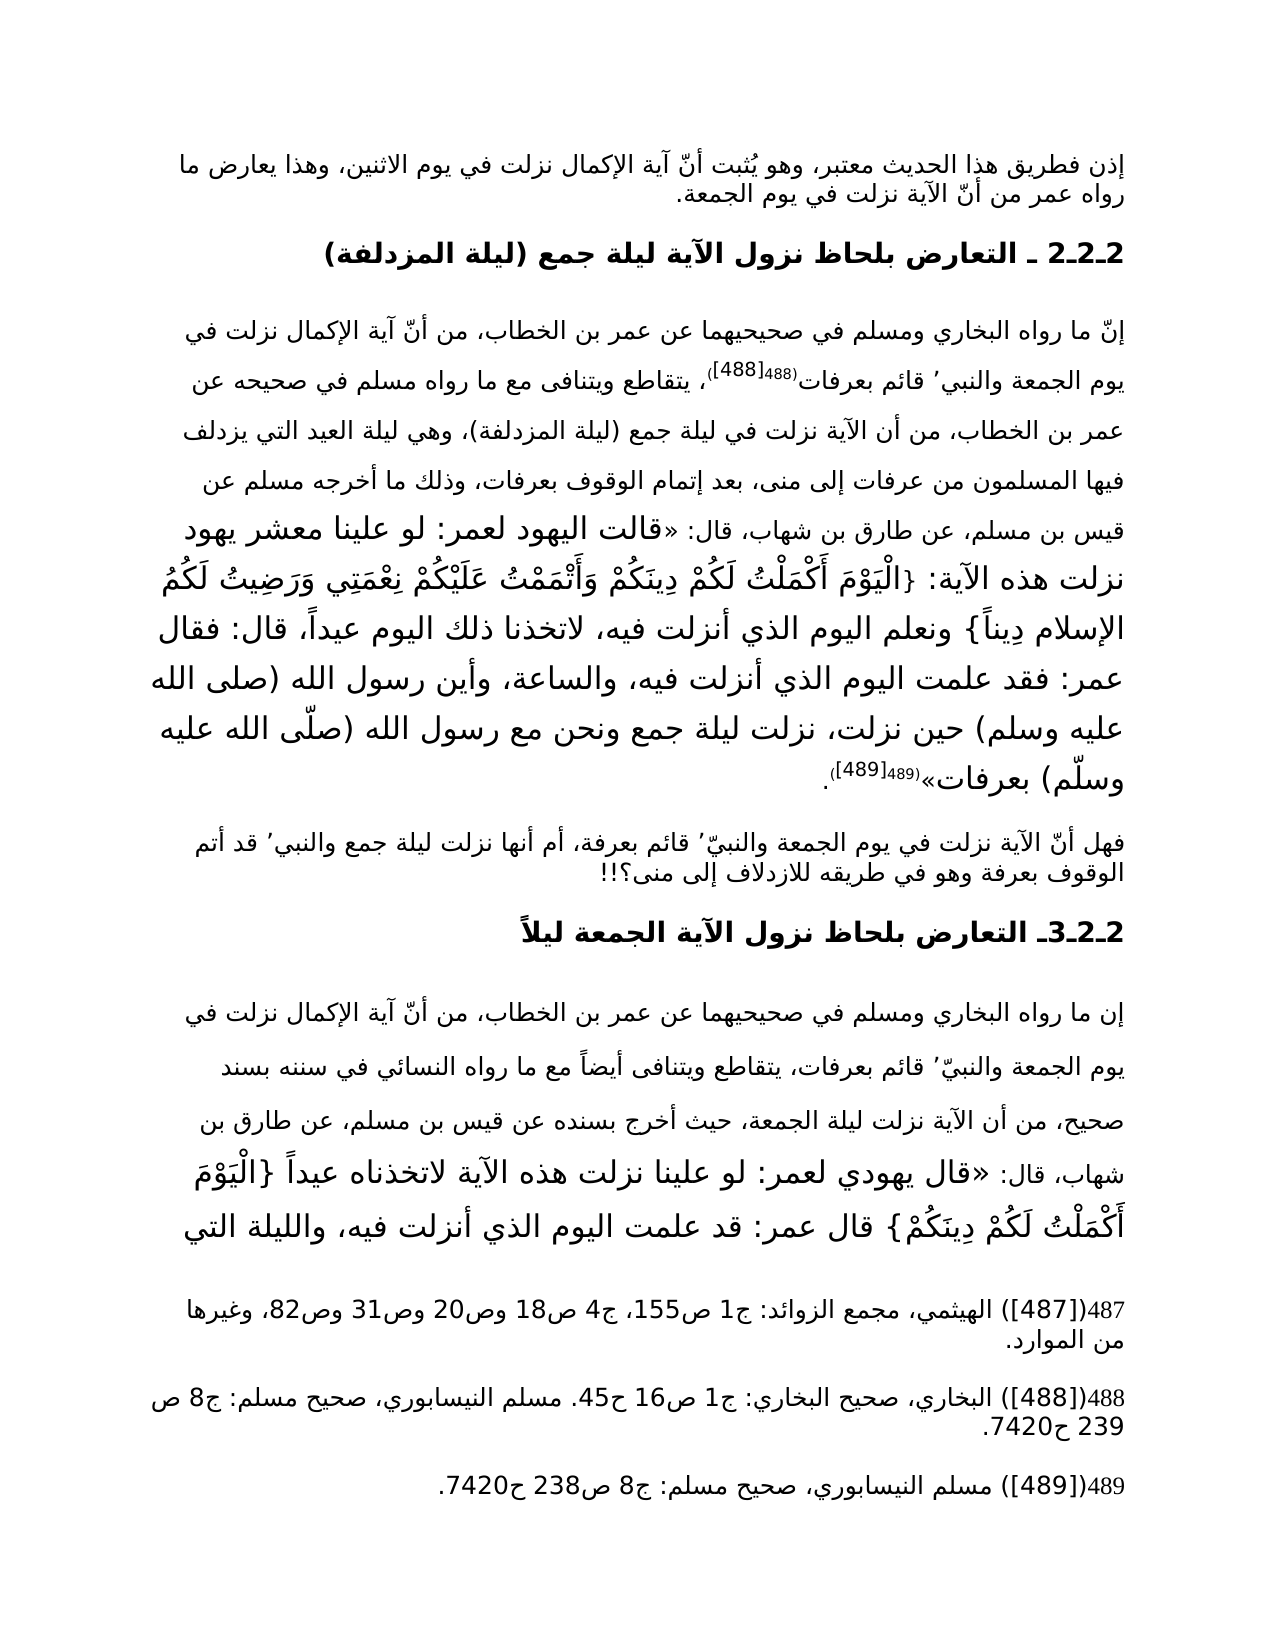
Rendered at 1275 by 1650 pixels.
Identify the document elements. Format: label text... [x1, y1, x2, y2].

text فهل أنّ الآية نزلت في يوم الجمعة والنبيّ’ قائم بعرفة، أم أنها نزلت ليلة جمع والنبي’ قد أتم الوقوف بعرفة وهو في طريقه للازدلاف إلى منى؟!! [150, 828, 1125, 887]
text إذن فطريق هذا الحديث معتبر، وهو يُثبت أنّ آية الإكمال نزلت في يوم الاثنين، وهذا يعارض ما رواه عمر من أنّ الآية نزلت في يوم الجمعة. [150, 150, 1125, 208]
text 2ـ2ـ2 ـ التعارض بلحاظ نزول الآية ليلة جمع (ليلة المزدلفة) [150, 237, 1125, 270]
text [150, 978, 1125, 1249]
text 2ـ2ـ3ـ التعارض بلحاظ نزول الآية الجمعة ليلاً [150, 916, 1125, 949]
text إنّ ما رواه البخاري ومسلم في صحيحيهما عن عمر بن الخطاب، من أنّ آية الإكمال نزلت في يوم الجمعة والنبي’ قائم بعرفات([488])، يتقاطع ويتنافى مع ما رواه مسلم في صحيحه عن عمر بن الخطاب، من أن الآية نزلت في ليلة جمع (ليلة المزدلفة)، وهي ليلة العيد التي يزدلف فيها المسلمون من عرفات إلى منى، بعد إتمام الوقوف بعرفات، وذلك ما أخرجه مسلم عن قيس بن مسلم، عن طارق بن شهاب، قال: «قالت اليهود لعمر: لو علينا معشر يهود نزلت هذه الآية: {الْيَوْمَ أَكْمَلْتُ لَكُمْ دِينَكُمْ وَأَتْمَمْتُ عَلَيْكُمْ نِعْمَتِي وَرَضِيتُ لَكُمُ الإسلام دِيناً} ونعلم اليوم الذي أنزلت فيه، لاتخذنا ذلك اليوم عيداً، قال: فقال عمر: فقد علمت اليوم الذي أنزلت فيه، والساعة، وأين رسول الله (صلى الله عليه وسلم) حين نزلت، نزلت ليلة جمع ونحن مع رسول الله (صلّى الله عليه وسلّم) بعرفات»([489]). [150, 299, 1125, 799]
